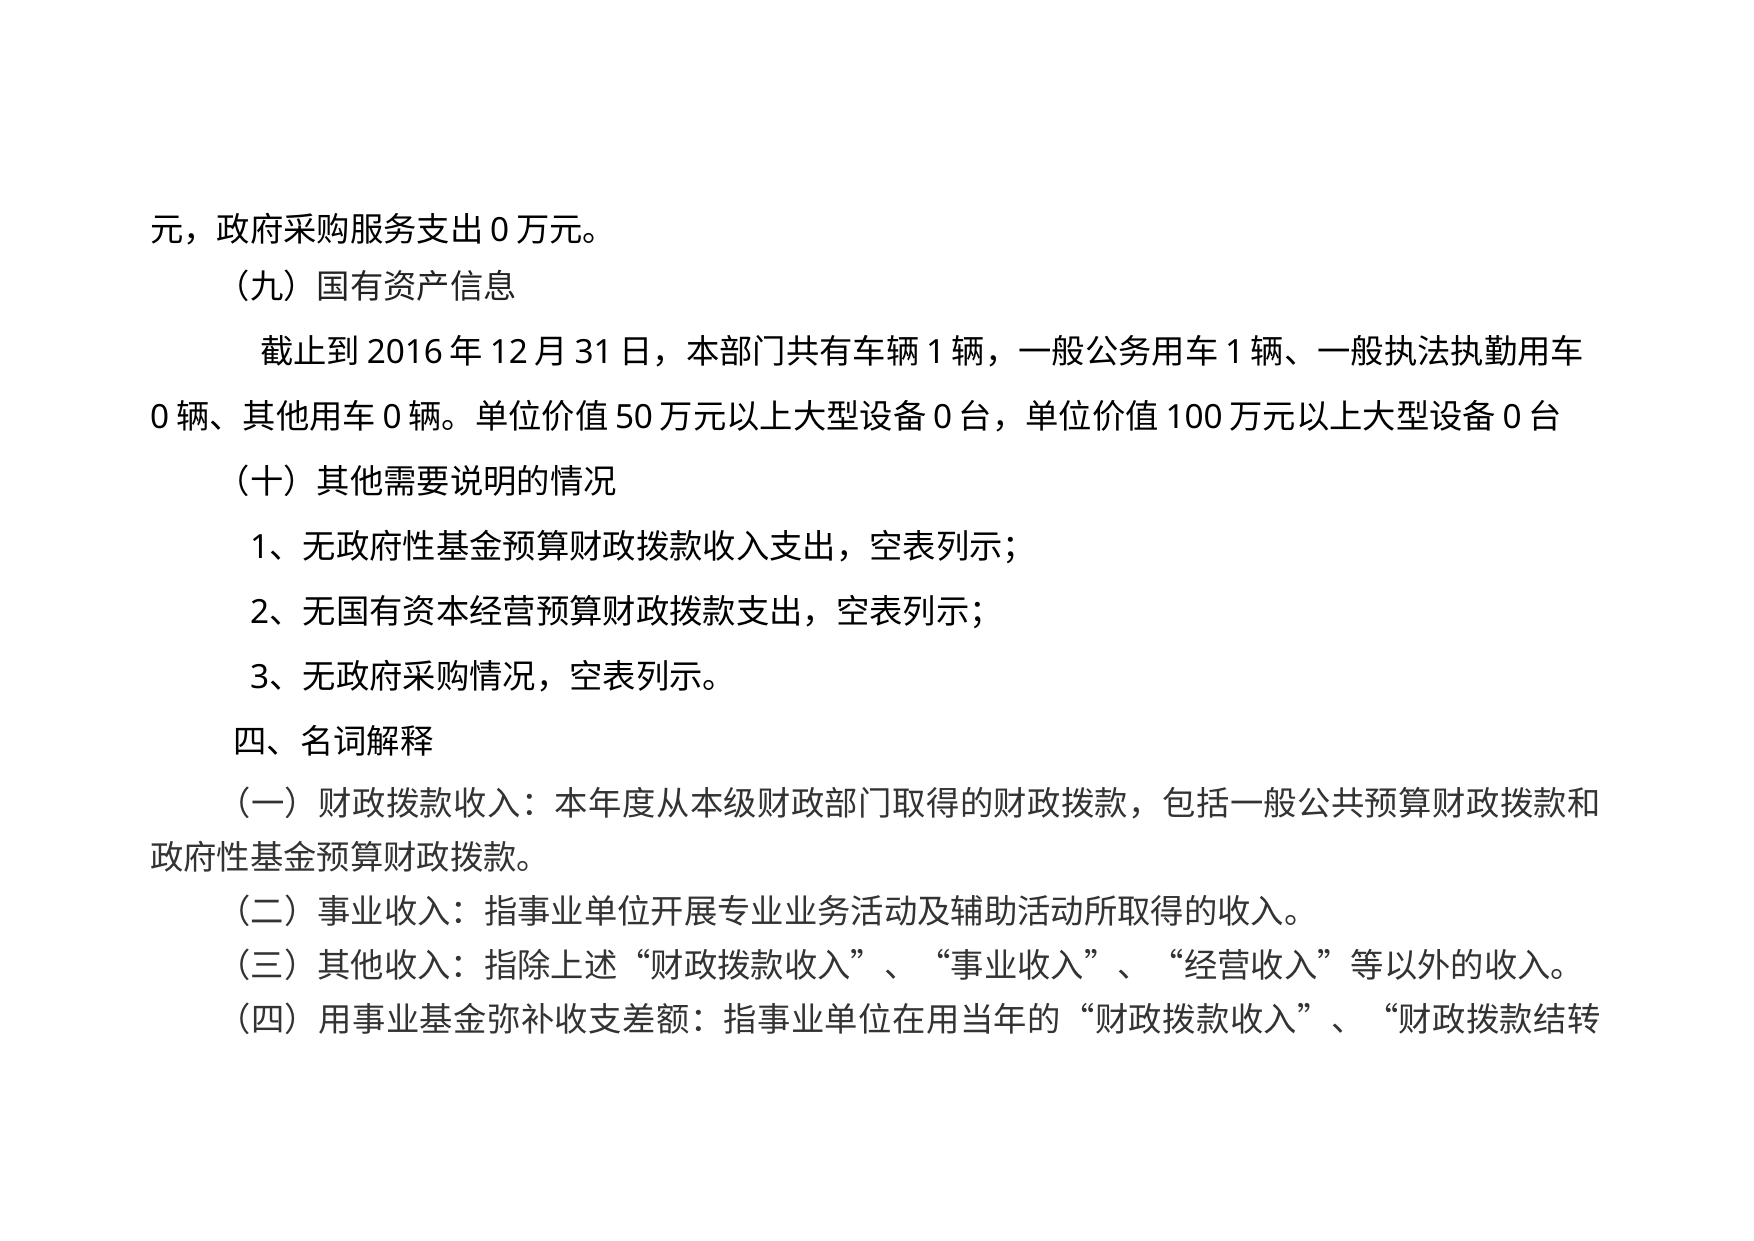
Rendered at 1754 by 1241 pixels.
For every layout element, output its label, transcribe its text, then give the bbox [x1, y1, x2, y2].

text （十）其他需要说明的情况 [150, 447, 1604, 512]
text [150, 198, 1604, 252]
text （三）其他收入：指除上述“财政拨款收入”、“事业收入”、“经营收入”等以外的收入。 [150, 934, 1604, 988]
text 3、无政府采购情况，空表列示。 [150, 642, 1604, 707]
text 1、无政府性基金预算财政拨款收入支出，空表列示； [150, 512, 1604, 577]
text （九）国有资产信息 [150, 252, 1604, 317]
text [150, 988, 1604, 1043]
text 截止到2016年12月31日，本部门共有车辆1辆，一般公务用车1辆、一般执法执勤用车0辆、其他用车0辆。单位价值50万元以上大型设备0台，单位价值100万元以上大型设备0台 [150, 317, 1604, 447]
text 四、名词解释 [150, 707, 1604, 772]
text 2、无国有资本经营预算财政拨款支出，空表列示； [150, 577, 1604, 642]
text （一）财政拨款收入：本年度从本级财政部门取得的财政拨款，包括一般公共预算财政拨款和政府性基金预算财政拨款。 [150, 772, 1604, 880]
text （二）事业收入：指事业单位开展专业业务活动及辅助活动所取得的收入。 [150, 880, 1604, 934]
